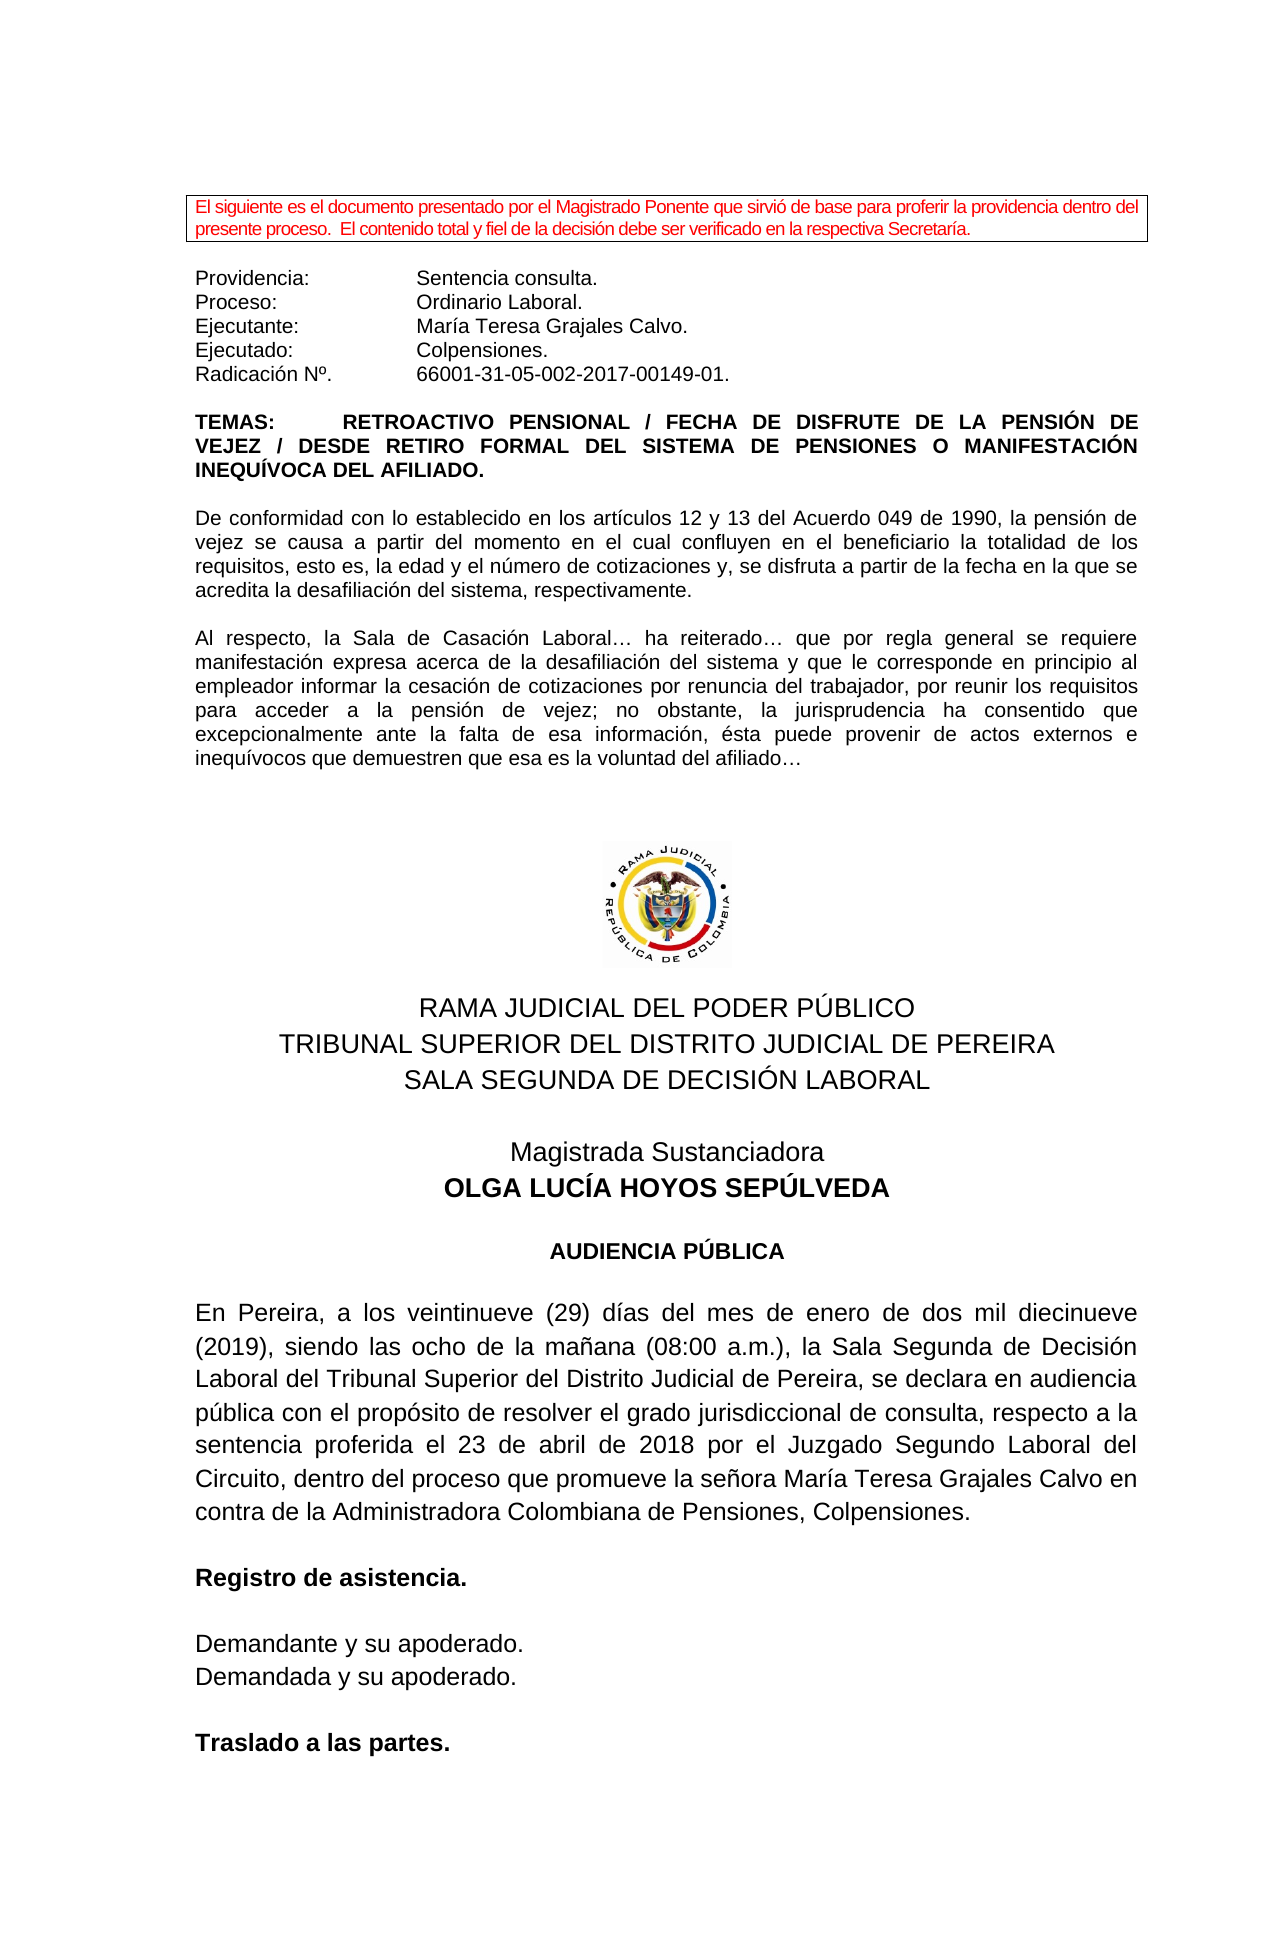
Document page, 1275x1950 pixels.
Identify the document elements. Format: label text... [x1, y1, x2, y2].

text OLGA LUCÍA HOYOS SEPÚLVEDA [195, 1172, 1139, 1203]
text El siguiente es el documento presentado por el Magistrado Ponente que sirvió de base para proferir la providencia dentro del presente proceso. El contenido total y fiel de la decisión debe ser verificado en la respectiva Secretaría. [187, 196, 1147, 241]
text Proceso: Ordinario Laboral. [195, 290, 1139, 314]
text Registro de asistencia. [195, 1563, 1139, 1591]
picture [602, 841, 732, 968]
text TRIBUNAL SUPERIOR DEL DISTRITO JUDICIAL DE PEREIRA [195, 1028, 1139, 1059]
text Ejecutado: Colpensiones. [195, 338, 1139, 362]
text RAMA JUDICIAL DEL PODER PÚBLICO [195, 992, 1139, 1023]
text Al respecto, la Sala de Casación Laboral… ha reiterado… que por regla general se requiere manifestación expresa acerca de la desafiliación del sistema y que le corresponde en principio al empleador informar la cesación de cotizaciones por renuncia del trabajador, por reunir los requisitos para acceder a la pensión de vejez; no obstante, la jurisprudencia ha consentido que excepcionalmente ante la falta de esa información, ésta puede provenir de actos externos e inequívocos que demuestren que esa es la voluntad del afiliado… [195, 626, 1139, 769]
text De conformidad con lo establecido en los artículos 12 y 13 del Acuerdo 049 de 1990, la pensión de vejez se causa a partir del momento en el cual confluyen en el beneficiario la totalidad de los requisitos, esto es, la edad y el número de cotizaciones y, se disfruta a partir de la fecha en la que se acredita la desafiliación del sistema, respectivamente. [195, 506, 1139, 602]
text SALA SEGUNDA DE DECISIÓN LABORAL [195, 1064, 1139, 1095]
text Demandante y su apoderado. [195, 1629, 1139, 1657]
text Ejecutante: María Teresa Grajales Calvo. [195, 314, 1139, 338]
text AUDIENCIA PÚBLICA [195, 1238, 1139, 1264]
text Traslado a las partes. [195, 1728, 1139, 1756]
text Demandada y su apoderado. [195, 1662, 1139, 1690]
text Magistrada Sustanciadora [195, 1136, 1139, 1167]
text En Pereira, a los veintinueve (29) días del mes de enero de dos mil diecinueve (2019), siendo las ocho de la mañana (08:00 a.m.), la Sala Segunda de Decisión Laboral del Tribunal Superior del Distrito Judicial de Pereira, se declara en audiencia pública con el propósito de resolver el grado jurisdiccional de consulta, respecto a la sentencia proferida el 23 de abril de 2018 por el Juzgado Segundo Laboral del Circuito, dentro del proceso que promueve la señora María Teresa Grajales Calvo en contra de la Administradora Colombiana de Pensiones, Colpensiones. [195, 1298, 1139, 1525]
text Radicación Nº. 66001-31-05-002-2017-00149-01. [195, 362, 1139, 386]
text TEMAS: RETROACTIVO PENSIONAL / FECHA DE DISFRUTE DE LA PENSIÓN DE VEJEZ / DESDE RETIRO FORMAL DEL SISTEMA DE PENSIONES O MANIFESTACIÓN INEQUÍVOCA DEL AFILIADO. [195, 410, 1139, 482]
text Providencia: Sentencia consulta. [195, 266, 1139, 290]
